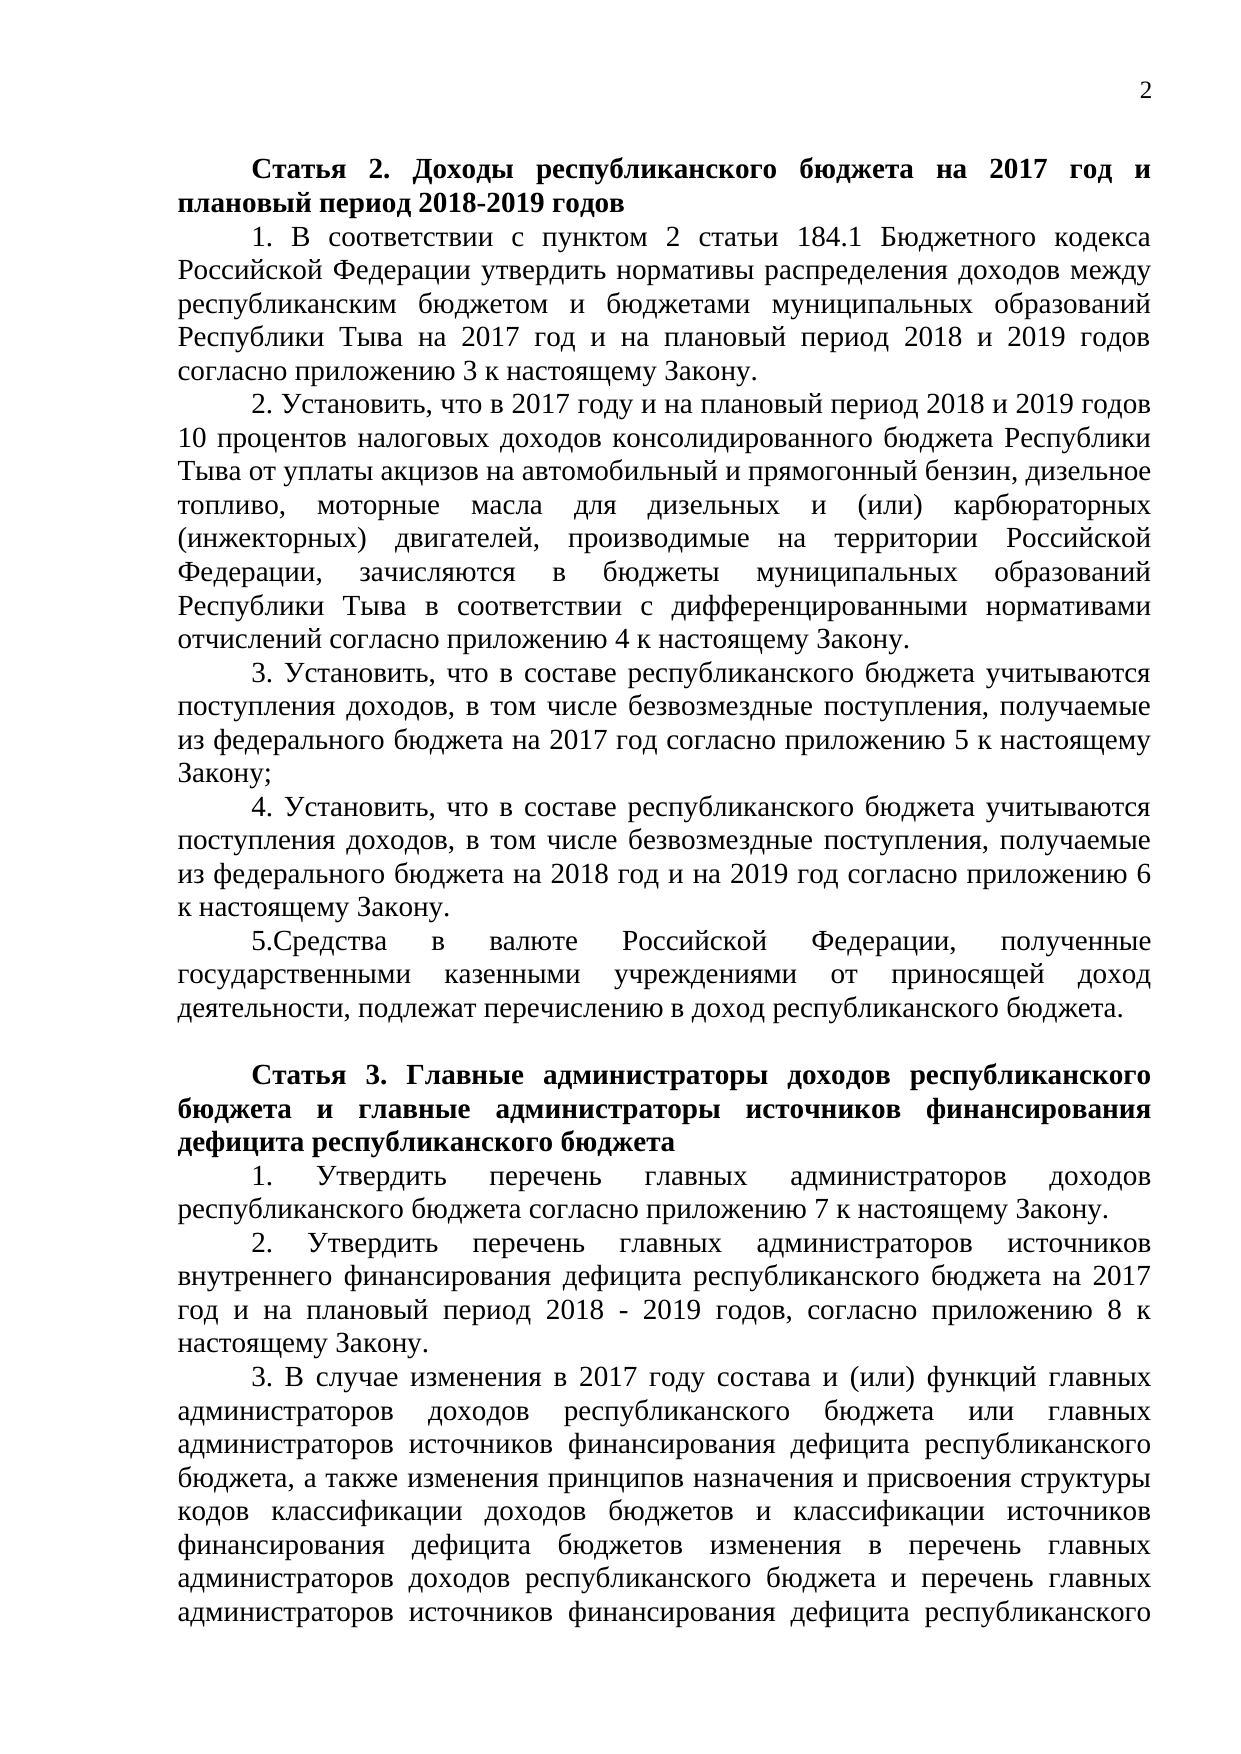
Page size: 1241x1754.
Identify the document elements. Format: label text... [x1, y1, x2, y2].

text 5.Средства в валюте Российской Федерации, полученные государственными казенными учреждениями от приносящей доход деятельности, подлежат перечислению в доход республиканского бюджета. [177, 923, 1152, 1024]
text 2. Установить, что в 2017 году и на плановый период 2018 и 2019 годов 10 процентов налоговых доходов консолидированного бюджета Республики Тыва от уплаты акцизов на автомобильный и прямогонный бензин, дизельное топливо, моторные масла для дизельных и (или) карбюраторных (инжекторных) двигателей, производимые на территории Российской Федерации, зачисляются в бюджеты муниципальных образований Республики Тыва в соответствии с дифференцированными нормативами отчислений согласно приложению 4 к настоящему Закону. [177, 386, 1152, 655]
text Статья 3. Главные администраторы доходов республиканского бюджета и главные администраторы источников финансирования дефицита республиканского бюджета [177, 1057, 1152, 1158]
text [177, 1359, 1152, 1627]
text 3. Установить, что в составе республиканского бюджета учитываются поступления доходов, в том числе безвозмездные поступления, получаемые из федерального бюджета на 2017 год согласно приложению 5 к настоящему Закону; [177, 655, 1152, 789]
text 4. Установить, что в составе республиканского бюджета учитываются поступления доходов, в том числе безвозмездные поступления, получаемые из федерального бюджета на 2018 год и на 2019 год согласно приложению 6 к настоящему Закону. [177, 789, 1152, 923]
text 2. Утвердить перечень главных администраторов источников внутреннего финансирования дефицита республиканского бюджета на 2017 год и на плановый период 2018 - 2019 годов, согласно приложению 8 к настоящему Закону. [177, 1225, 1152, 1359]
text 1. Утвердить перечень главных администраторов доходов республиканского бюджета согласно приложению 7 к настоящему Закону. [177, 1158, 1152, 1225]
text 1. В соответствии с пунктом 2 статьи 184.1 Бюджетного кодекса Российской Федерации утвердить нормативы распределения доходов между республиканским бюджетом и бюджетами муниципальных образований Республики Тыва на 2017 год и на плановый период 2018 и 2019 годов согласно приложению 3 к настоящему Закону. [177, 219, 1152, 386]
text Статья 2. Доходы республиканского бюджета на 2017 год и плановый период 2018-2019 годов [177, 152, 1152, 219]
